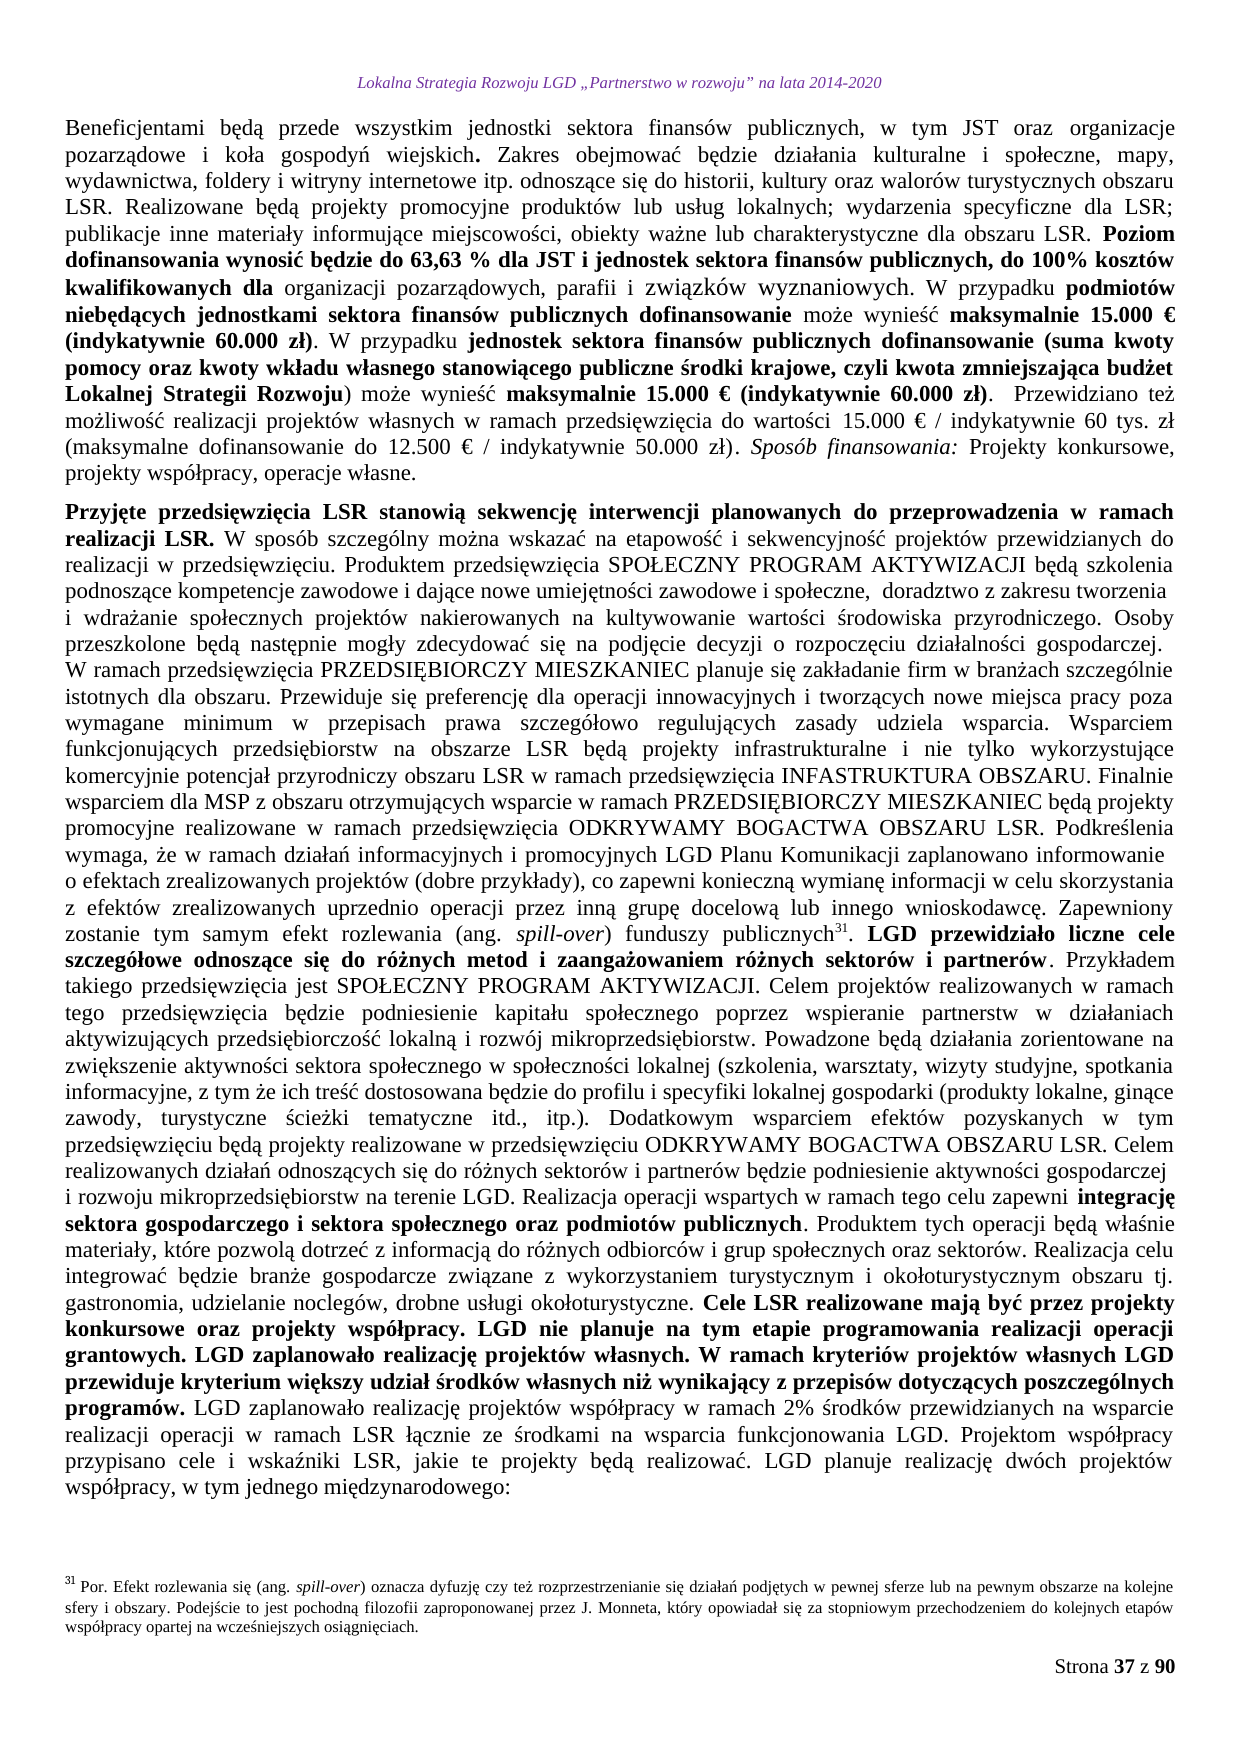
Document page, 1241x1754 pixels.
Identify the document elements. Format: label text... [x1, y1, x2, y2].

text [65, 114, 1175, 486]
text Przyjęte przedsięwzięcia LSR stanowią sekwencję interwencji planowanych do przeprowadzenia w ramach realizacji LSR. W sposób szczególny można wskazać na etapowość i sekwencyjność projektów przewidzianych do realizacji w przedsięwzięciu. Produktem przedsięwzięcia SPOŁECZNY PROGRAM AKTYWIZACJI będą szkolenia podnoszące kompetencje zawodowe i dające nowe umiejętności zawodowe i społeczne, doradztwo z zakresu tworzenia i wdrażanie społecznych projektów nakierowanych na kultywowanie wartości środowiska przyrodniczego. Osoby przeszkolone będą następnie mogły zdecydować się na podjęcie decyzji o rozpoczęciu działalności gospodarczej. W ramach przedsięwzięcia PRZEDSIĘBIORCZY MIESZKANIEC planuje się zakładanie firm w branżach szczególnie istotnych dla obszaru. Przewiduje się preferencję dla operacji innowacyjnych i tworzących nowe miejsca pracy poza wymagane minimum w przepisach prawa szczegółowo regulujących zasady udziela wsparcia. Wsparciem funkcjonujących przedsiębiorstw na obszarze LSR będą projekty infrastrukturalne i nie tylko wykorzystujące komercyjnie potencjał przyrodniczy obszaru LSR w ramach przedsięwzięcia INFASTRUKTURA OBSZARU. Finalnie wsparciem dla MSP z obszaru otrzymujących wsparcie w ramach PRZEDSIĘBIORCZY MIESZKANIEC będą projekty promocyjne realizowane w ramach przedsięwzięcia ODKRYWAMY BOGACTWA OBSZARU LSR. Podkreślenia wymaga, że w ramach działań informacyjnych i promocyjnych LGD Planu Komunikacji zaplanowano informowanie o efektach zrealizowanych projektów (dobre przykłady), co zapewni konieczną wymianę informacji w celu skorzystania z efektów zrealizowanych uprzednio operacji przez inną grupę docelową lub innego wnioskodawcę. Zapewniony zostanie tym samym efekt rozlewania (ang. spill-over) funduszy publicznych. LGD przewidziało liczne cele szczegółowe odnoszące się do różnych metod i zaangażowaniem różnych sektorów i partnerów. Przykładem takiego przedsięwzięcia jest SPOŁECZNY PROGRAM AKTYWIZACJI. Celem projektów realizowanych w ramach tego przedsięwzięcia będzie podniesienie kapitału społecznego poprzez wspieranie partnerstw w działaniach aktywizujących przedsiębiorczość lokalną i rozwój mikroprzedsiębiorstw. Powadzone będą działania zorientowane na zwiększenie aktywności sektora społecznego w społeczności lokalnej (szkolenia, warsztaty, wizyty studyjne, spotkania informacyjne, z tym że ich treść dostosowana będzie do profilu i specyfiki lokalnej gospodarki (produkty lokalne, ginące zawody, turystyczne ścieżki tematyczne itd., itp.). Dodatkowym wsparciem efektów pozyskanych w tym przedsięwzięciu będą projekty realizowane w przedsięwzięciu ODKRYWAMY BOGACTWA OBSZARU LSR. Celem realizowanych działań odnoszących się do różnych sektorów i partnerów będzie podniesienie aktywności gospodarczej i rozwoju mikroprzedsiębiorstw na terenie LGD. Realizacja operacji wspartych w ramach tego celu zapewni integrację sektora gospodarczego i sektora społecznego oraz podmiotów publicznych. Produktem tych operacji będą właśnie materiały, które pozwolą dotrzeć z informacją do różnych odbiorców i grup społecznych oraz sektorów. Realizacja celu integrować będzie branże gospodarcze związane z wykorzystaniem turystycznym i okołoturystycznym obszaru tj. gastronomia, udzielanie noclegów, drobne usługi okołoturystyczne. Cele LSR realizowane mają być przez projekty konkursowe oraz projekty współpracy. LGD nie planuje na tym etapie programowania realizacji operacji grantowych. LGD zaplanowało realizację projektów własnych. W ramach kryteriów projektów własnych LGD przewiduje kryterium większy udział środków własnych niż wynikający z przepisów dotyczących poszczególnych programów. LGD zaplanowało realizację projektów współpracy w ramach 2% środków przewidzianych na wsparcie realizacji operacji w ramach LSR łącznie ze środkami na wsparcia funkcjonowania LGD. Projektom współpracy przypisano cele i wskaźniki LSR, jakie te projekty będą realizować. LGD planuje realizację dwóch projektów współpracy, w tym jednego międzynarodowego: [65, 498, 1175, 1500]
